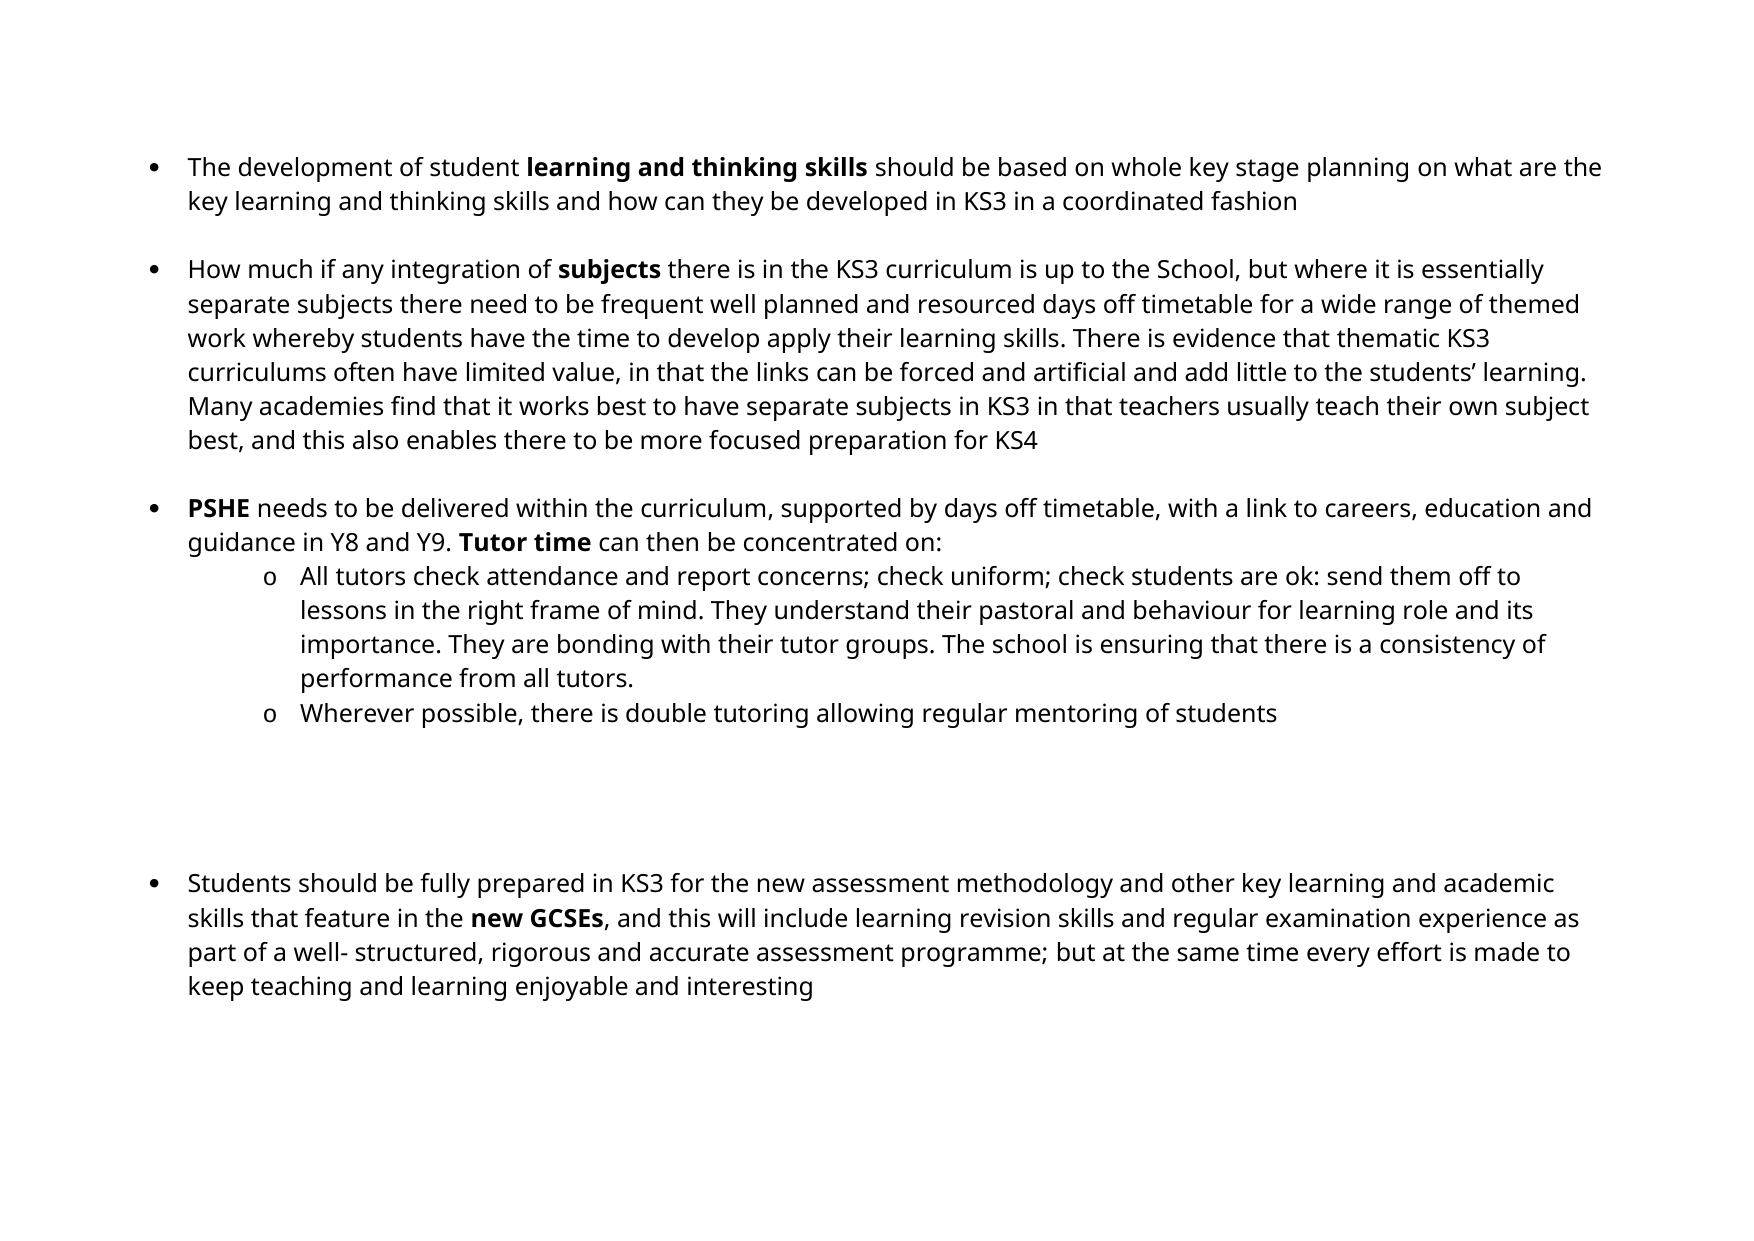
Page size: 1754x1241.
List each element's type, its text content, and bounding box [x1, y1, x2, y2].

list All tutors check attendance and report concerns; check uniform; check students are ok: send them off to lessons in the right frame of mind. They understand their pastoral and behaviour for learning role and its importance. They are bonding with their tutor groups. The school is ensuring that there is a consistency of performance from all tutors. [262, 559, 1604, 695]
list Students should be fully prepared in KS3 for the new assessment methodology and other key learning and academic skills that feature in the new GCSEs, and this will include learning revision skills and regular examination experience as part of a well- structured, rigorous and accurate assessment programme; but at the same time every effort is made to keep teaching and learning enjoyable and interesting [150, 866, 1604, 1002]
list Wherever possible, there is double tutoring allowing regular mentoring of students [262, 695, 1604, 729]
list PSHE needs to be delivered within the curriculum, supported by days off timetable, with a link to careers, education and guidance in Y8 and Y9. Tutor time can then be concentrated on: [150, 491, 1604, 559]
list The development of student learning and thinking skills should be based on whole key stage planning on what are the key learning and thinking skills and how can they be developed in KS3 in a coordinated fashion [150, 150, 1604, 218]
list How much if any integration of subjects there is in the KS3 curriculum is up to the School, but where it is essentially separate subjects there need to be frequent well planned and resourced days off timetable for a wide range of themed work whereby students have the time to develop apply their learning skills. There is evidence that thematic KS3 curriculums often have limited value, in that the links can be forced and artificial and add little to the students’ learning. Many academies find that it works best to have separate subjects in KS3 in that teachers usually teach their own subject best, and this also enables there to be more focused preparation for KS4 [150, 252, 1604, 457]
